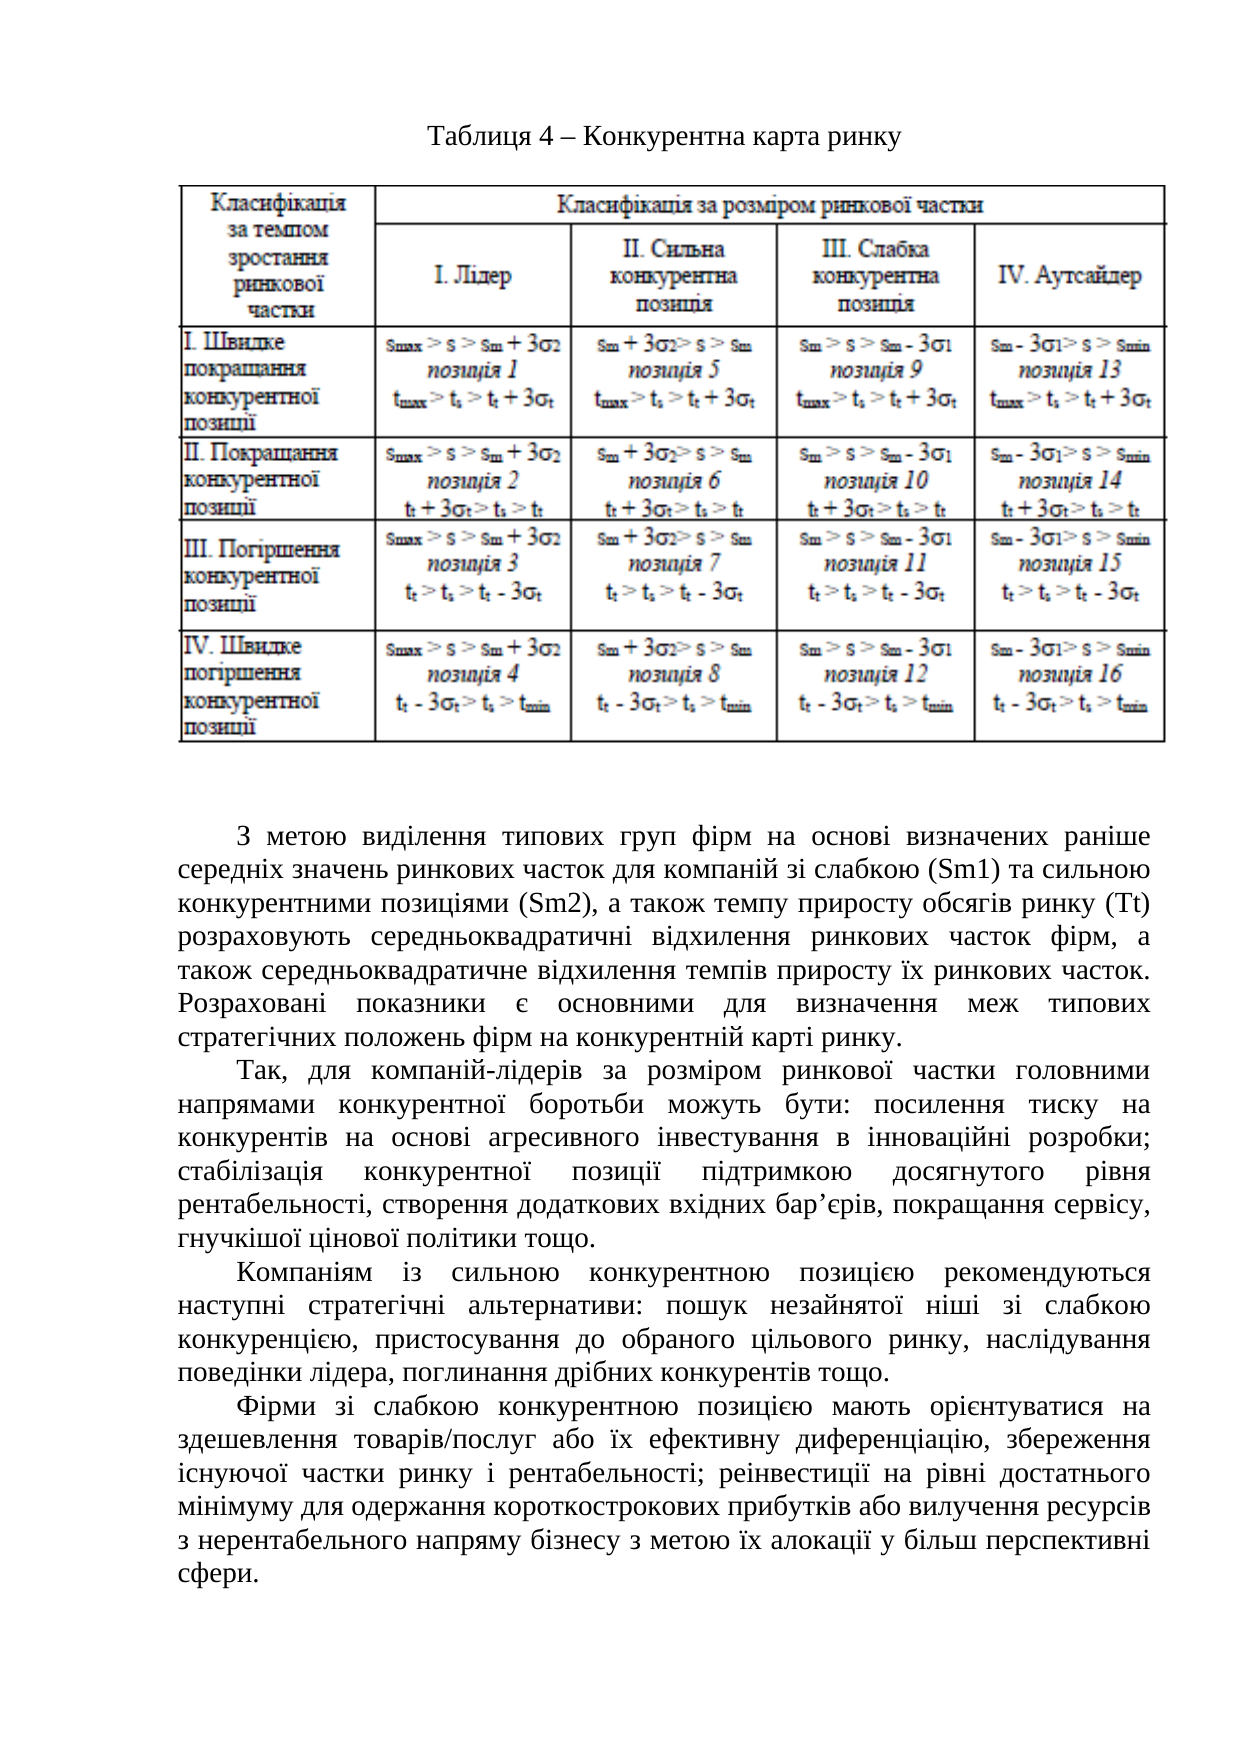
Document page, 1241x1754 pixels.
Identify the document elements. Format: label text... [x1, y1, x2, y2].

text Таблиця 4 – Конкурентна карта ринку [177, 118, 1152, 152]
text Компаніям із сильною конкурентною позицією рекомендуються наступні стратегічні альтернативи: пошук незайнятої ніші зі слабкою конкуренцією, пристосування до обраного цільового ринку, наслідування поведінки лідера, поглинання дрібних конкурентів тощо. [177, 1254, 1152, 1388]
text З метою виділення типових груп фірм на основі визначених раніше середніх значень ринкових часток для компаній зі слабкою (Sm1) та сильною конкурентними позиціями (Sm2), а також темпу приросту обсягів ринку (Tt) розраховують середньоквадратичні відхилення ринкових часток фірм, а також середньоквадратичне відхилення темпів приросту їх ринкових часток. Розраховані показники є основними для визначення меж типових стратегічних положень фірм на конкурентній карті ринку. [177, 818, 1152, 1052]
text Так, для компаній-лідерів за розміром ринкової частки головними напрямами конкурентної боротьби можуть бути: посилення тиску на конкурентів на основі агресивного інвестування в інноваційні розробки; стабілізація конкурентної позиції підтримкою досягнутого рівня рентабельності, створення додаткових вхідних бар’єрів, покращання сервісу, гнучкішої цінової політики тощо. [177, 1052, 1152, 1254]
text Фірми зі слабкою конкурентною позицією мають орієнтуватися на здешевлення товарів/послуг або їх ефективну диференціацію, збереження існуючої частки ринку і рентабельності; реінвестиції на рівні достатнього мінімуму для одержання короткострокових прибутків або вилучення ресурсів з нерентабельного напряму бізнесу з метою їх алокації у більш перспективні сфери. [177, 1388, 1152, 1589]
